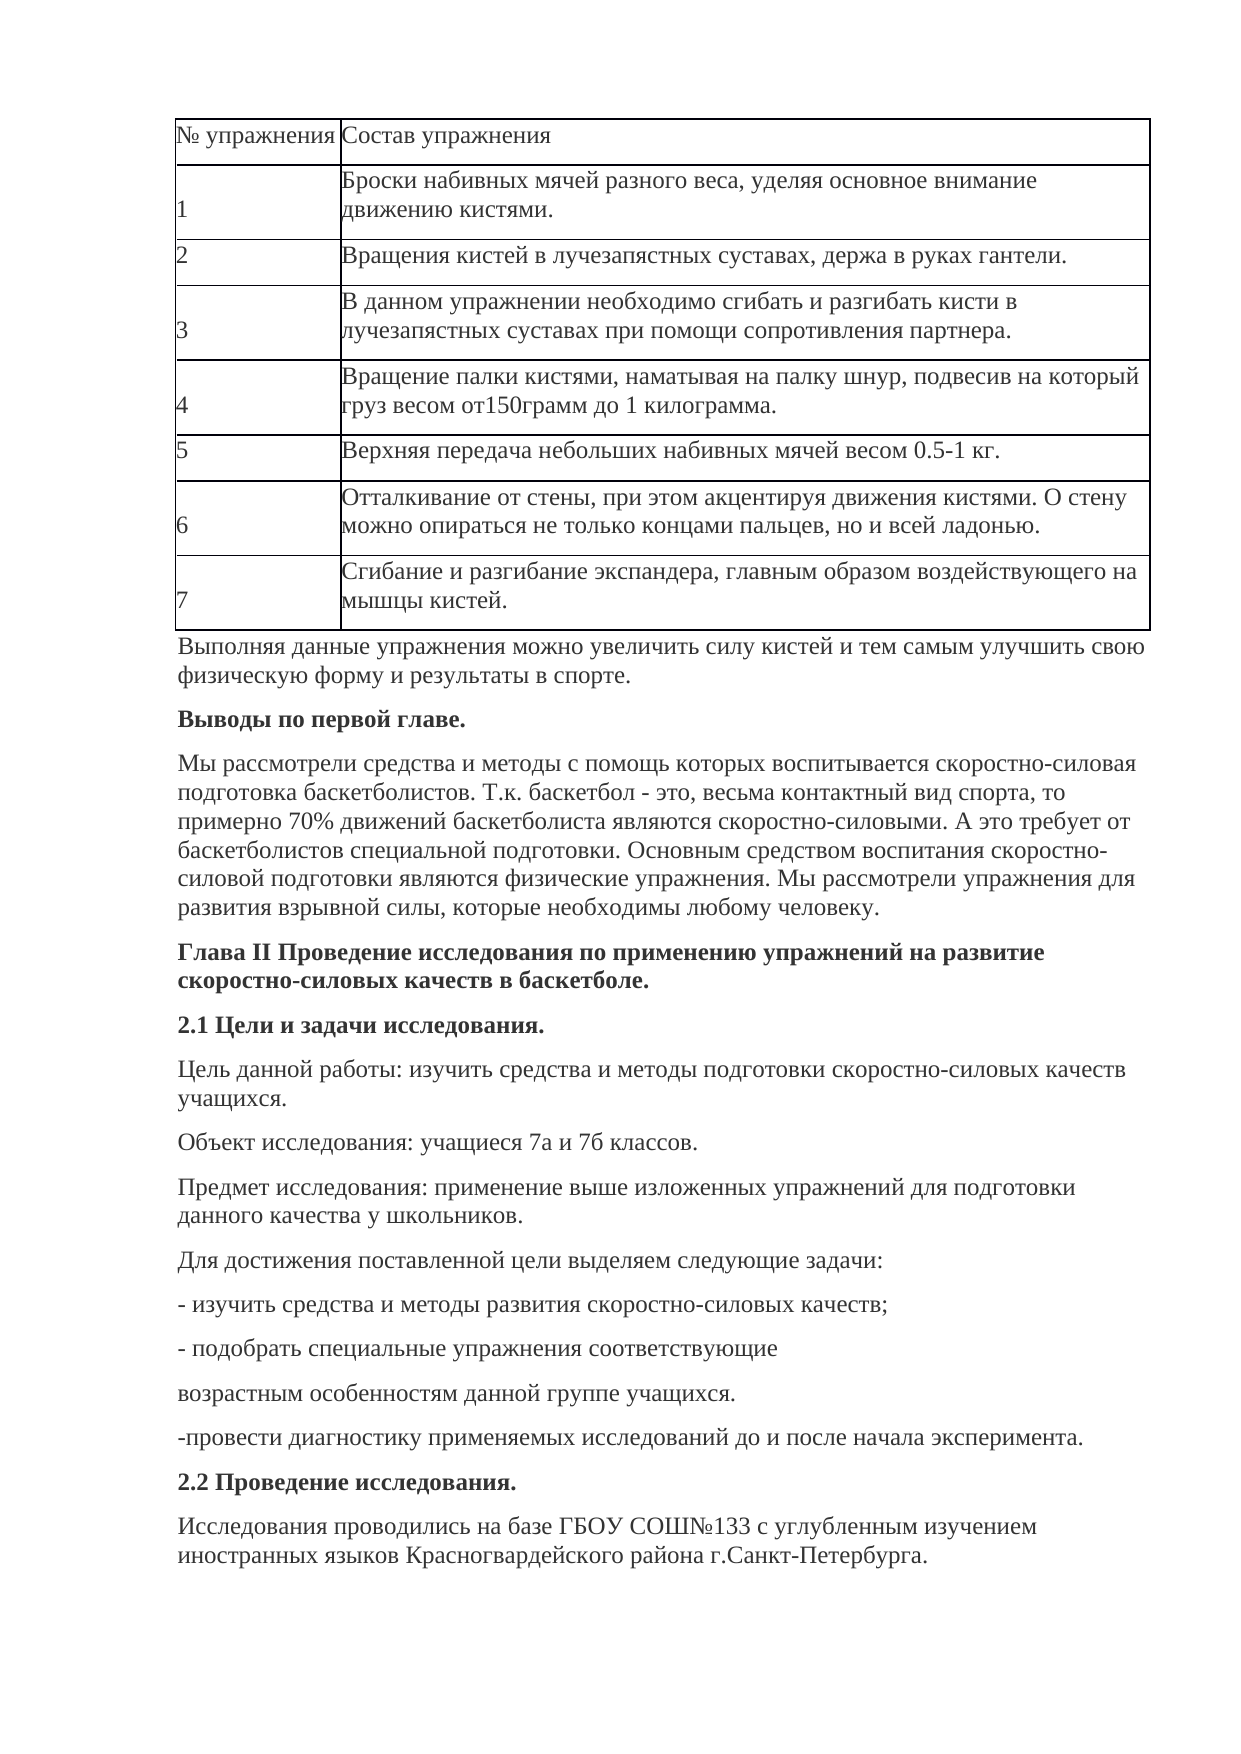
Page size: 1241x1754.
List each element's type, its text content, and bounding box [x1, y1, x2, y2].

text -провести диагностику применяемых исследований до и после начала эксперимента. [177, 1422, 1152, 1451]
table_cell 7 [176, 556, 340, 629]
text Объект исследования: учащиеся 7а и 7б классов. [177, 1127, 1152, 1156]
table_cell 2 [176, 240, 340, 285]
table_cell 6 [176, 481, 340, 555]
text Исследования проводились на базе ГБОУ СОШ№133 с углубленным изучением иностранных языков Красногвардейского района г.Санкт-Петербурга. [177, 1511, 1152, 1568]
text Мы рассмотрели средства и методы с помощь которых воспитывается скоростно-силовая подготовка баскетболистов. Т.к. баскетбол - это, весьма контактный вид спорта, то примерно 70% движений баскетболиста являются скоростно-силовыми. А это требует от баскетболистов специальной подготовки. Основным средством воспитания скоростно-силовой подготовки являются физические упражнения. Мы рассмотрели упражнения для развития взрывной силы, которые необходимы любому человеку. [177, 748, 1152, 921]
text 2.2 Проведение исследования. [177, 1467, 1152, 1495]
text - подобрать специальные упражнения соответствующие [177, 1333, 1152, 1362]
text Цель данной работы: изучить средства и методы подготовки скоростно-силовых качеств учащихся. [177, 1054, 1152, 1112]
table_cell 3 [176, 286, 340, 359]
table_cell 4 [176, 360, 340, 434]
table_cell В данном упражнении необходимо сгибать и разгибать кисти в лучезапястных суставах при помощи сопротивления партнера. [342, 286, 1149, 359]
text - изучить средства и методы развития скоростно-силовых качеств; [177, 1289, 1152, 1318]
table_cell Сгибание и разгибание экспандера, главным образом воздействующего на мышцы кистей. [342, 556, 1149, 629]
text 2.1 Цели и задачи исследования. [177, 1010, 1152, 1038]
text Глава II Проведение исследования по применению упражнений на развитие скоростно-силовых качеств в баскетболе. [177, 937, 1152, 994]
table_cell 5 [176, 435, 340, 480]
table_cell Верхняя передача небольших набивных мячей весом 0.5-1 кг. [342, 436, 1149, 480]
table_cell Броски набивных мячей разного веса, уделяя основное внимание движению кистями. [342, 166, 1149, 239]
table_header Состав упражнения [342, 120, 1149, 164]
table_cell Отталкивание от стены, при этом акцентируя движения кистями. О стену можно опираться не только концами пальцев, но и всей ладонью. [342, 482, 1149, 555]
text Выполняя данные упражнения можно увеличить силу кистей и тем самым улучшить свою физическую форму и результаты в спорте. [177, 631, 1152, 688]
table_cell Вращение палки кистями, наматывая на палку шнур, подвесив на который груз весом от150грамм до 1 килограмма. [342, 361, 1149, 434]
table_cell 1 [176, 165, 340, 239]
text возрастным особенностям данной группе учащихся. [177, 1378, 1152, 1407]
table_header № упражнения [176, 120, 340, 164]
table_cell Вращения кистей в лучезапястных суставах, держа в руках гантели. [342, 240, 1149, 285]
text Для достижения поставленной цели выделяем следующие задачи: [177, 1245, 1152, 1273]
text Предмет исследования: применение выше изложенных упражнений для подготовки данного качества у школьников. [177, 1172, 1152, 1229]
text Выводы по первой главе. [177, 704, 1152, 733]
